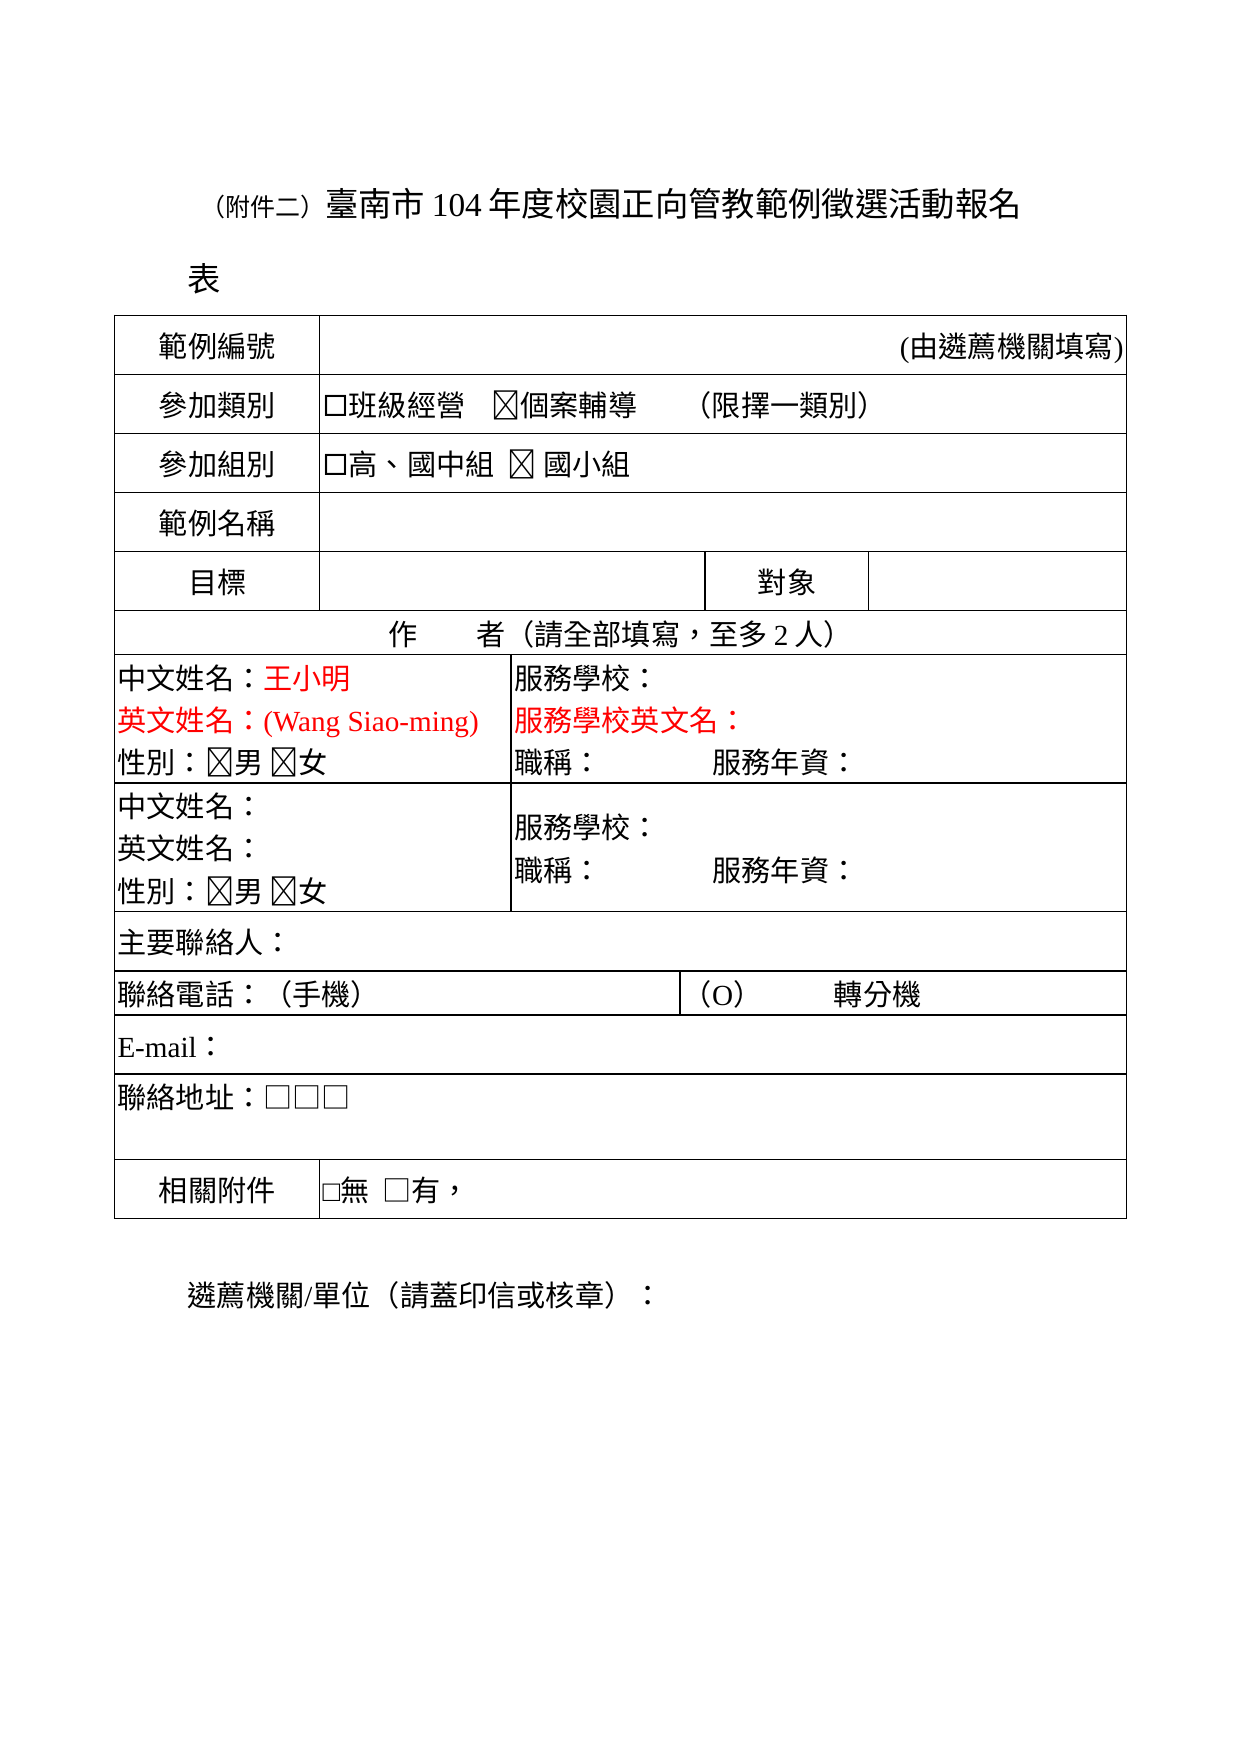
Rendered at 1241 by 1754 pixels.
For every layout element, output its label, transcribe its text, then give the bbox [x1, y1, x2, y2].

table_cell E-mail： [115, 1016, 1126, 1073]
table_cell [320, 552, 704, 610]
table_cell 服務學校： 職稱： 服務年資： [512, 784, 1126, 911]
text （附件二）臺南市104年度校園正向管教範例徵選活動報名表 [187, 164, 1053, 314]
table_cell [320, 493, 1126, 551]
table_cell 對象 [706, 552, 868, 610]
table_cell （O） 轉分機 [681, 972, 1126, 1014]
table_header 範例編號 [115, 316, 319, 373]
table_cell 目標 [115, 552, 319, 610]
table_cell 聯絡地址：□□□ [115, 1075, 1126, 1159]
table_cell □無 □有， [320, 1160, 1126, 1218]
table_cell 班級經營 個案輔導 （限擇一類別） [320, 375, 1126, 433]
table_cell 主要聯絡人： [115, 912, 1126, 970]
table_cell 中文姓名： 英文姓名： 性別：男 女 [115, 784, 510, 911]
table_cell 中文姓名：王小明 英文姓名：(Wang Siao-ming) 性別：男 女 [115, 655, 510, 782]
table_cell 作 者（請全部填寫，至多2人） [115, 611, 1126, 654]
table_cell 服務學校： 服務學校英文名： 職稱： 服務年資： [512, 655, 1126, 782]
text 遴薦機關/單位（請蓋印信或核章）： [187, 1256, 1053, 1331]
table_cell [869, 552, 1126, 610]
table_cell 範例名稱 [115, 493, 319, 551]
table_cell 聯絡電話：（手機） [115, 972, 679, 1014]
table_cell 相關附件 [115, 1160, 319, 1218]
table_cell 高、國中組 國小組 [320, 434, 1126, 492]
table_cell 參加組別 [115, 434, 319, 492]
table_header (由遴薦機關填寫) [320, 316, 1126, 373]
table_cell 參加類別 [115, 375, 319, 433]
